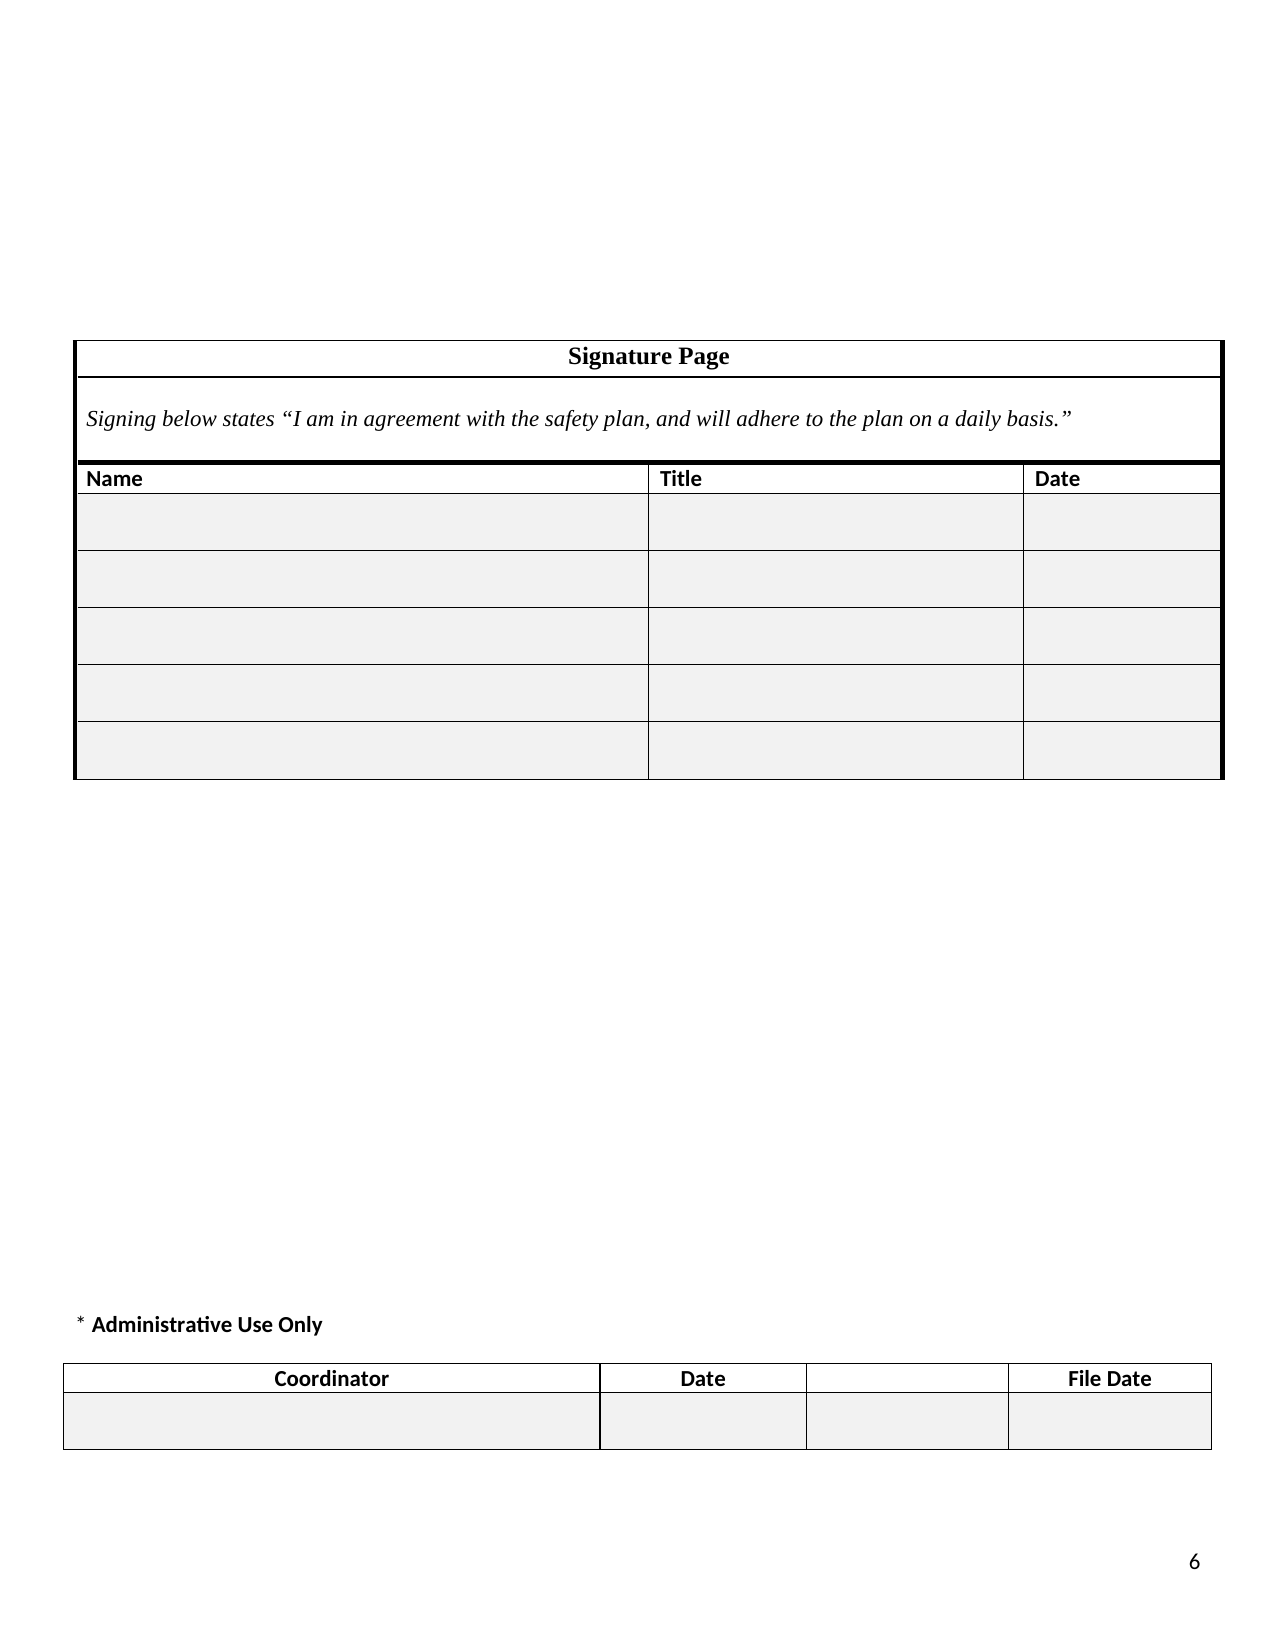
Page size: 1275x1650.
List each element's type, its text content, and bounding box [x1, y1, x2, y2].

table_cell [1009, 1393, 1211, 1449]
table_cell [807, 1393, 1008, 1449]
table_cell [77, 551, 648, 607]
table_cell [1024, 551, 1220, 607]
table_header Coordinator [64, 1364, 599, 1392]
table_cell [649, 722, 1023, 779]
table_cell [1024, 494, 1220, 550]
table_cell [77, 665, 648, 721]
table_cell [649, 608, 1023, 664]
table_cell [77, 608, 648, 664]
table_cell Name [77, 461, 648, 493]
text * Administrative Use Only [75, 1310, 1200, 1338]
table_cell [601, 1393, 806, 1449]
table_header [807, 1364, 1008, 1392]
table_header Signature Page [77, 341, 1220, 376]
table_cell [1024, 722, 1220, 779]
table_cell [649, 551, 1023, 607]
table_cell Signing below states “I am in agreement with the safety plan, and will adhere to the plan on a daily basis.” [77, 377, 1220, 460]
table_cell [77, 494, 648, 550]
table_cell [649, 494, 1023, 550]
table_cell Title [649, 465, 1023, 493]
table_cell [1024, 665, 1220, 721]
table_cell Date [1024, 465, 1220, 493]
table_cell [77, 722, 648, 779]
table_header File Date [1009, 1364, 1211, 1392]
table_cell [649, 665, 1023, 721]
table_header Date [601, 1364, 806, 1392]
table_cell [1024, 608, 1220, 664]
table_cell [64, 1393, 599, 1449]
